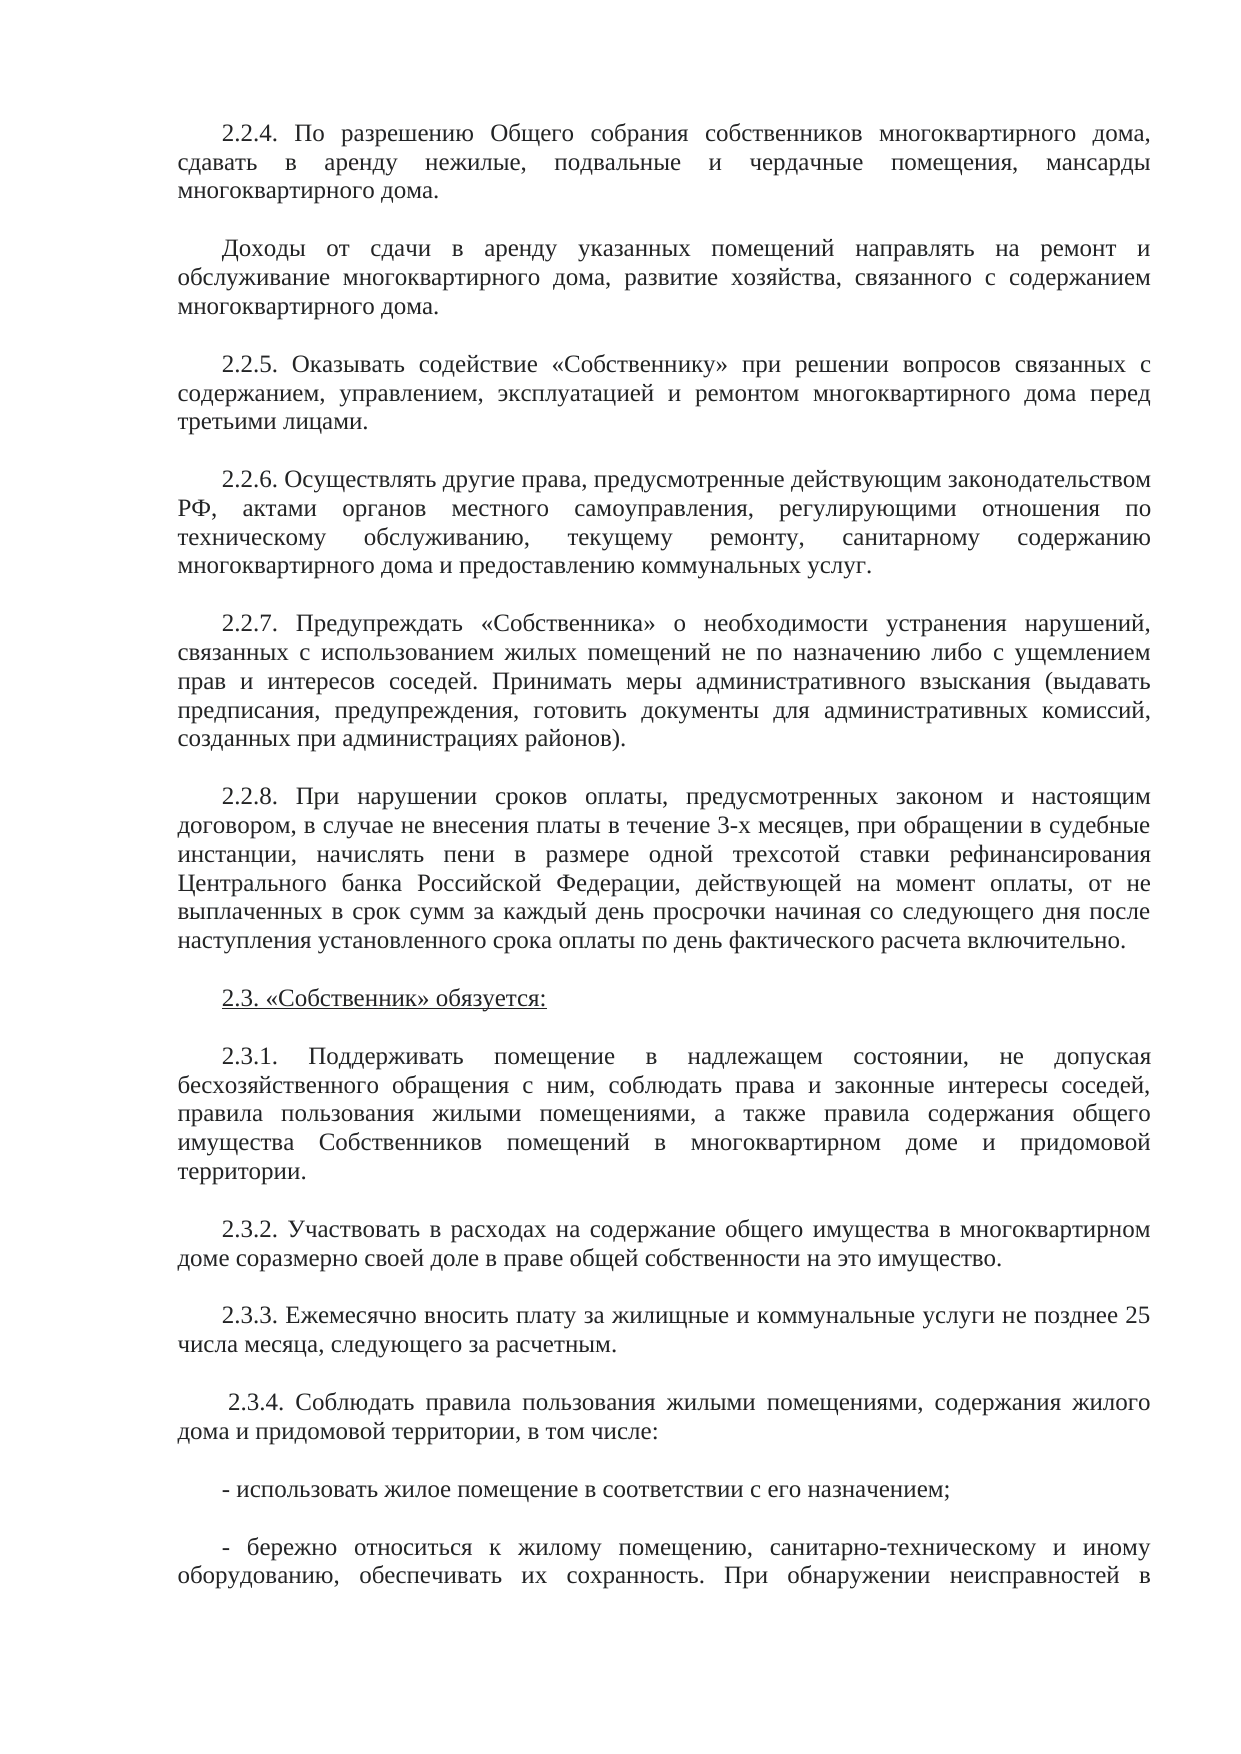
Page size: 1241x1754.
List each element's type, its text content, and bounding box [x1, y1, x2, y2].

text Доходы от сдачи в аренду указанных помещений направлять на ремонт и обслуживание многоквартирного дома, развитие хозяйства, связанного с содержанием многоквартирного дома. [177, 233, 1152, 320]
text - использовать жилое помещение в соответствии с его назначением; [177, 1474, 1152, 1503]
text 2.3.4. Соблюдать правила пользования жилыми помещениями, содержания жилого дома и придомовой территории, в том числе: [177, 1387, 1152, 1445]
text 2.3.2. Участвовать в расходах на содержание общего имущества в многоквартирном доме соразмерно своей доле в праве общей собственности на это имущество. [177, 1214, 1152, 1271]
text 2.2.5. Оказывать содействие «Собственнику» при решении вопросов связанных с содержанием, управлением, эксплуатацией и ремонтом многоквартирного дома перед третьими лицами. [177, 349, 1152, 435]
text 2.2.7. Предупреждать «Собственника» о необходимости устранения нарушений, связанных с использованием жилых помещений не по назначению либо с ущемлением прав и интересов соседей. Принимать меры административного взыскания (выдавать предписания, предупреждения, готовить документы для административных комиссий, созданных при администрациях районов). [177, 608, 1152, 752]
text 2.2.8. При нарушении сроков оплаты, предусмотренных законом и настоящим договором, в случае не внесения платы в течение 3-х месяцев, при обращении в судебные инстанции, начислять пени в размере одной трехсотой ставки рефинансирования Центрального банка Российской Федерации, действующей на момент оплаты, от не выплаченных в срок сумм за каждый день просрочки начиная со следующего дня после наступления установленного срока оплаты по день фактического расчета включительно. [177, 781, 1152, 954]
text 2.3.1. Поддерживать помещение в надлежащем состоянии, не допуская бесхозяйственного обращения с ним, соблюдать права и законные интересы соседей, правила пользования жилыми помещениями, а также правила содержания общего имущества Собственников помещений в многоквартирном доме и придомовой территории. [177, 1041, 1152, 1185]
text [177, 1532, 1152, 1589]
text 2.2.4. По разрешению Общего собрания собственников многоквартирного дома, сдавать в аренду нежилые, подвальные и чердачные помещения, мансарды многоквартирного дома. [177, 118, 1152, 204]
text 2.2.6. Осуществлять другие права, предусмотренные действующим законодательством РФ, актами органов местного самоуправления, регулирующими отношения по техническому обслуживанию, текущему ремонту, санитарному содержанию многоквартирного дома и предоставлению коммунальных услуг. [177, 464, 1152, 579]
text 2.3.3. Ежемесячно вносить плату за жилищные и коммунальные услуги не позднее 25 числа месяца, следующего за расчетным. [177, 1301, 1152, 1358]
text 2.3. «Собственник» обязуется: [177, 983, 1152, 1012]
